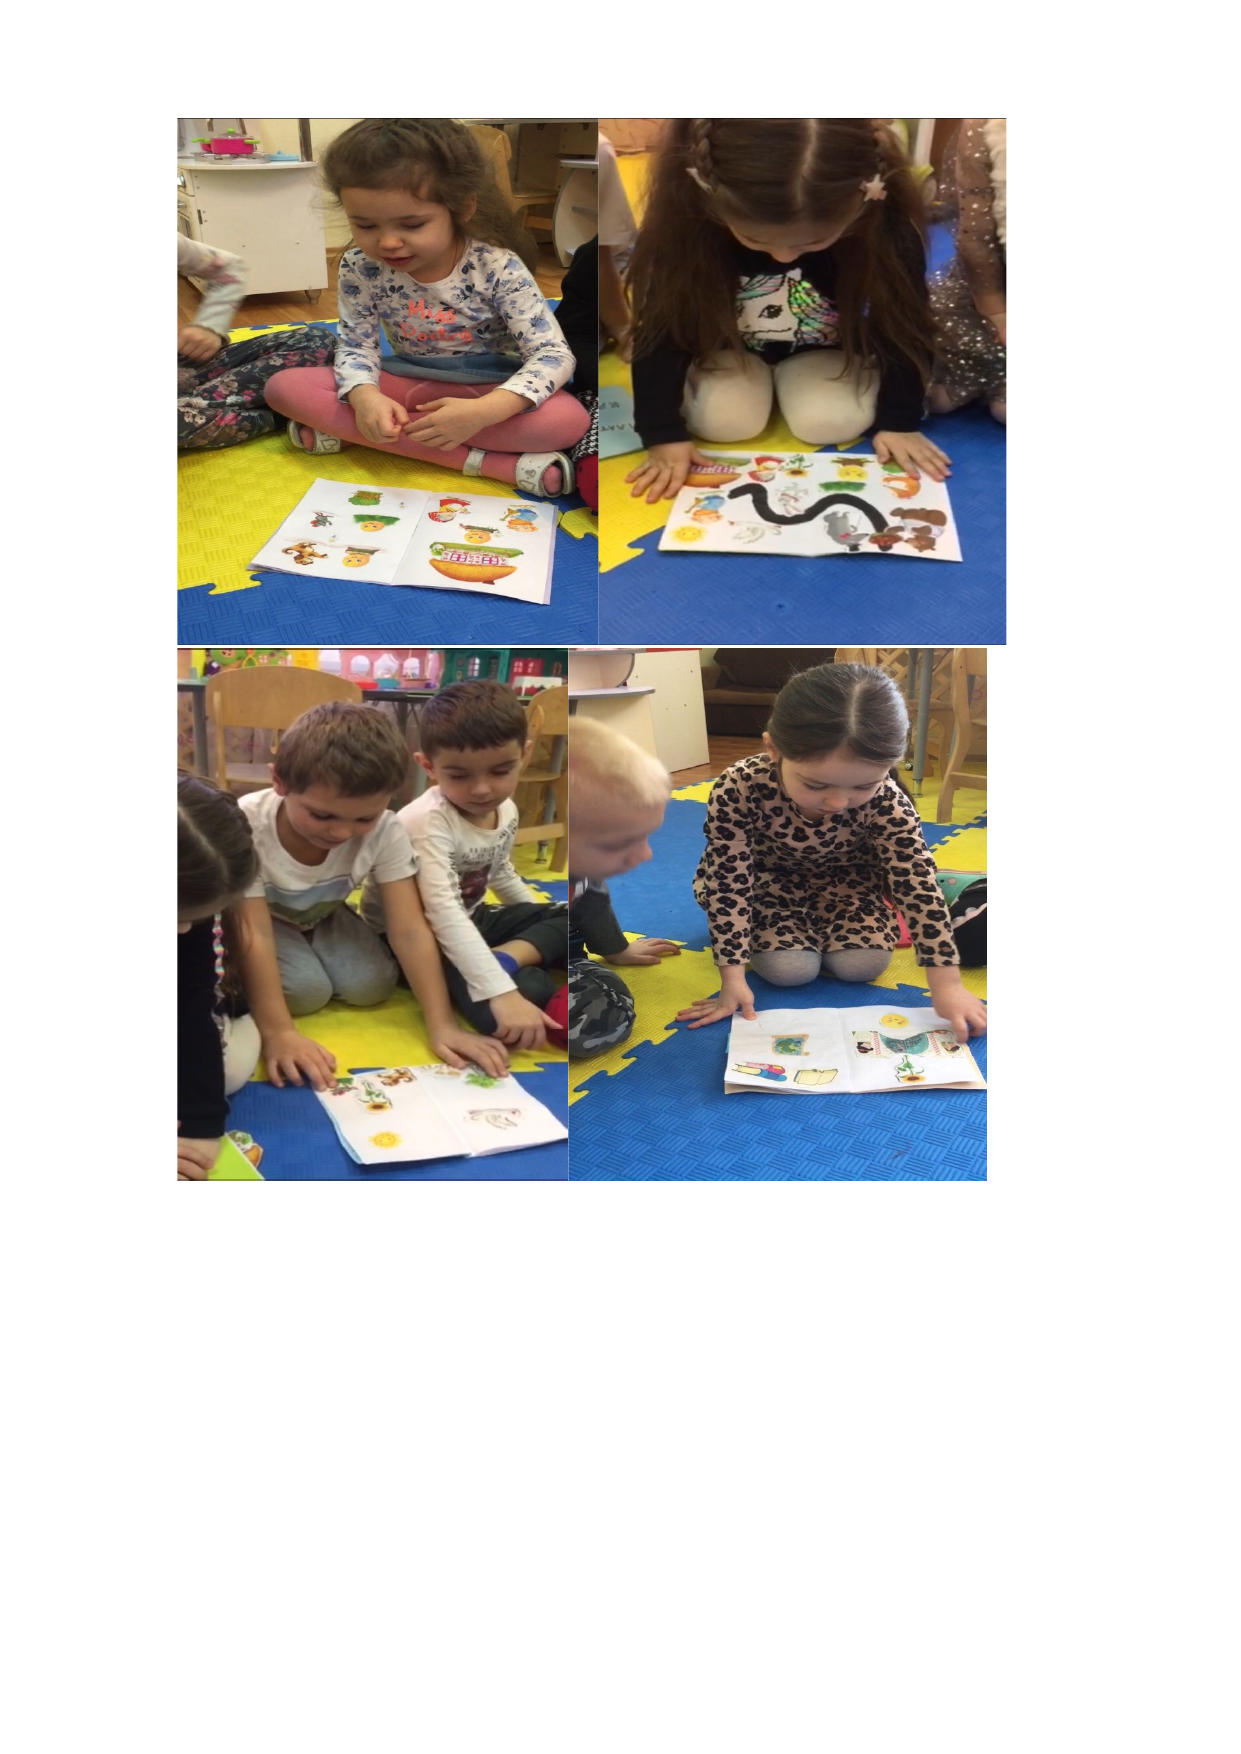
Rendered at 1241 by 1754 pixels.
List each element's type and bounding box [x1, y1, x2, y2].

picture [177, 118, 1007, 645]
picture [177, 648, 987, 1181]
